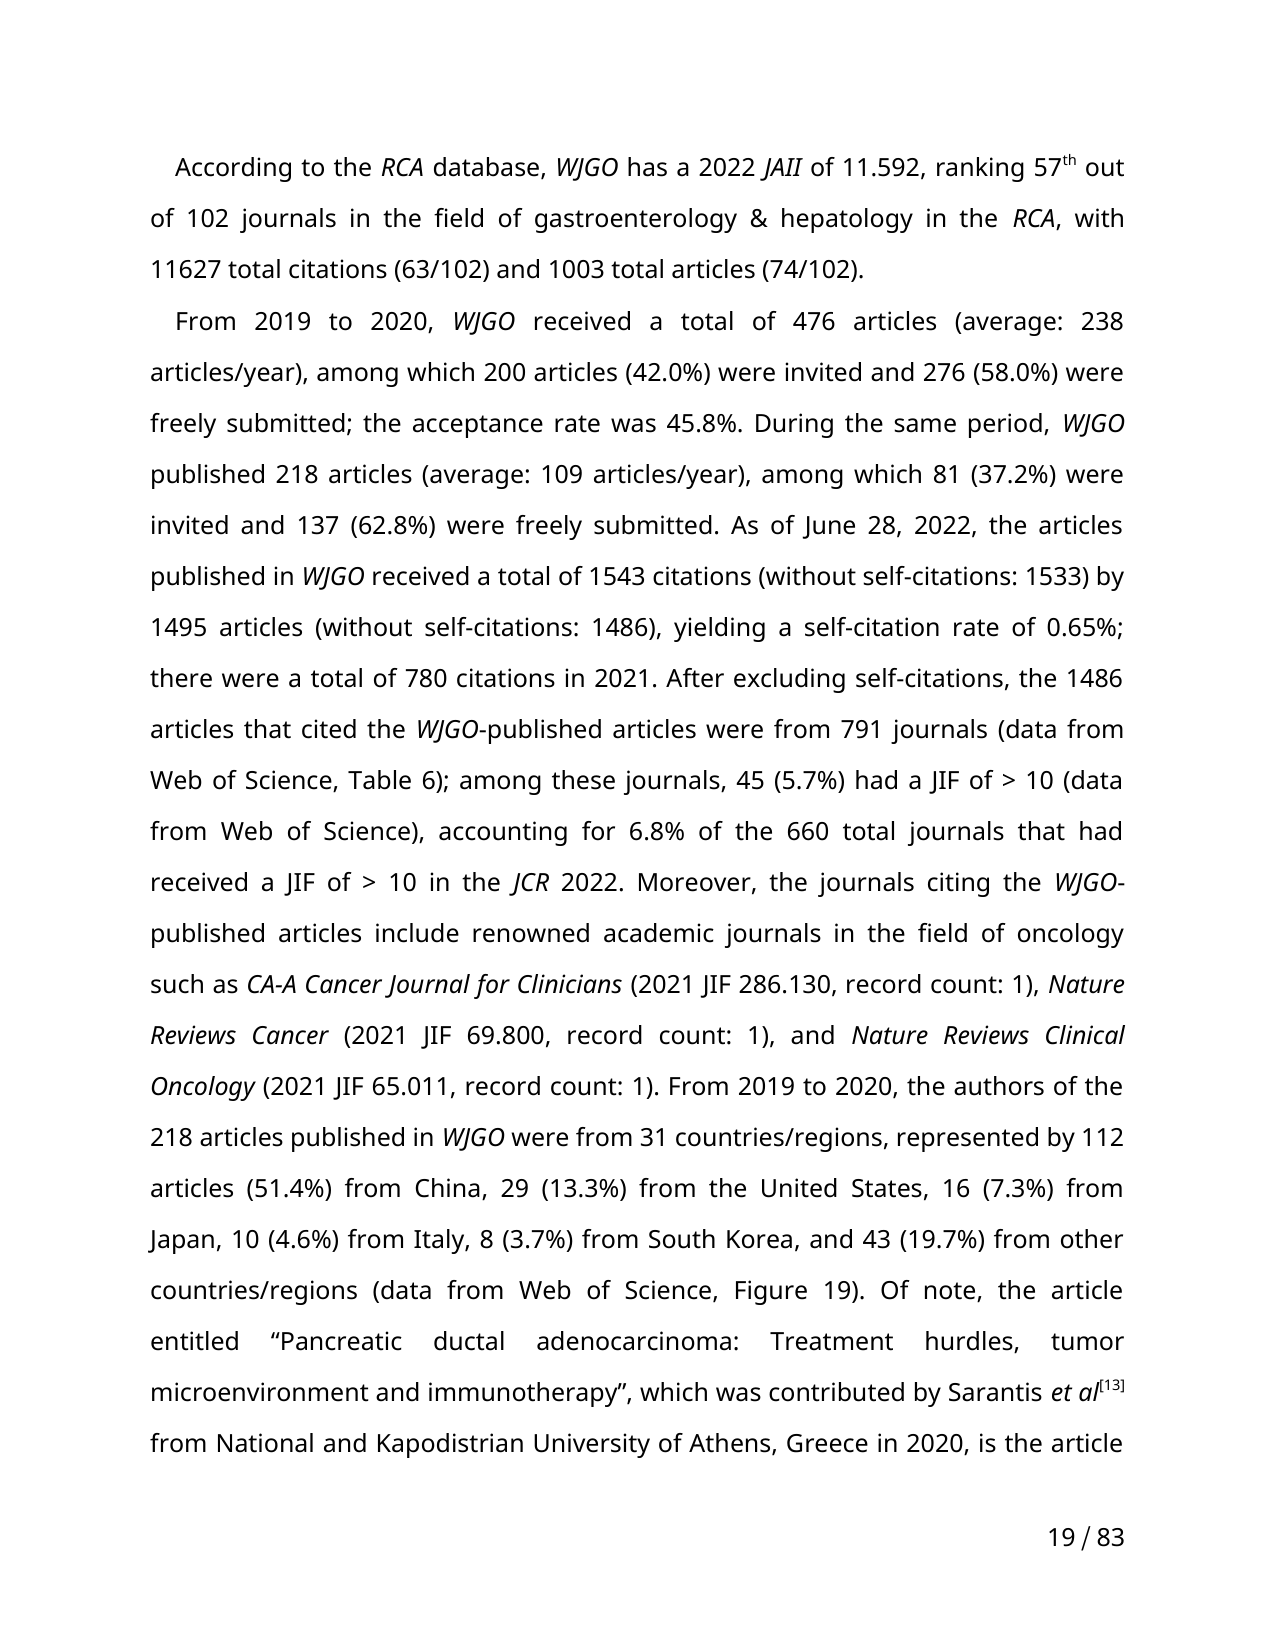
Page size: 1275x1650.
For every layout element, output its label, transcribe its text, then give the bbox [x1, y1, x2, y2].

text According to the RCA database, WJGO has a 2022 JAII of 11.592, ranking 57th out of 102 journals in the field of gastroenterology & hepatology in the RCA, with 11627 total citations (63/102) and 1003 total articles (74/102). [150, 150, 1125, 286]
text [150, 303, 1125, 1460]
